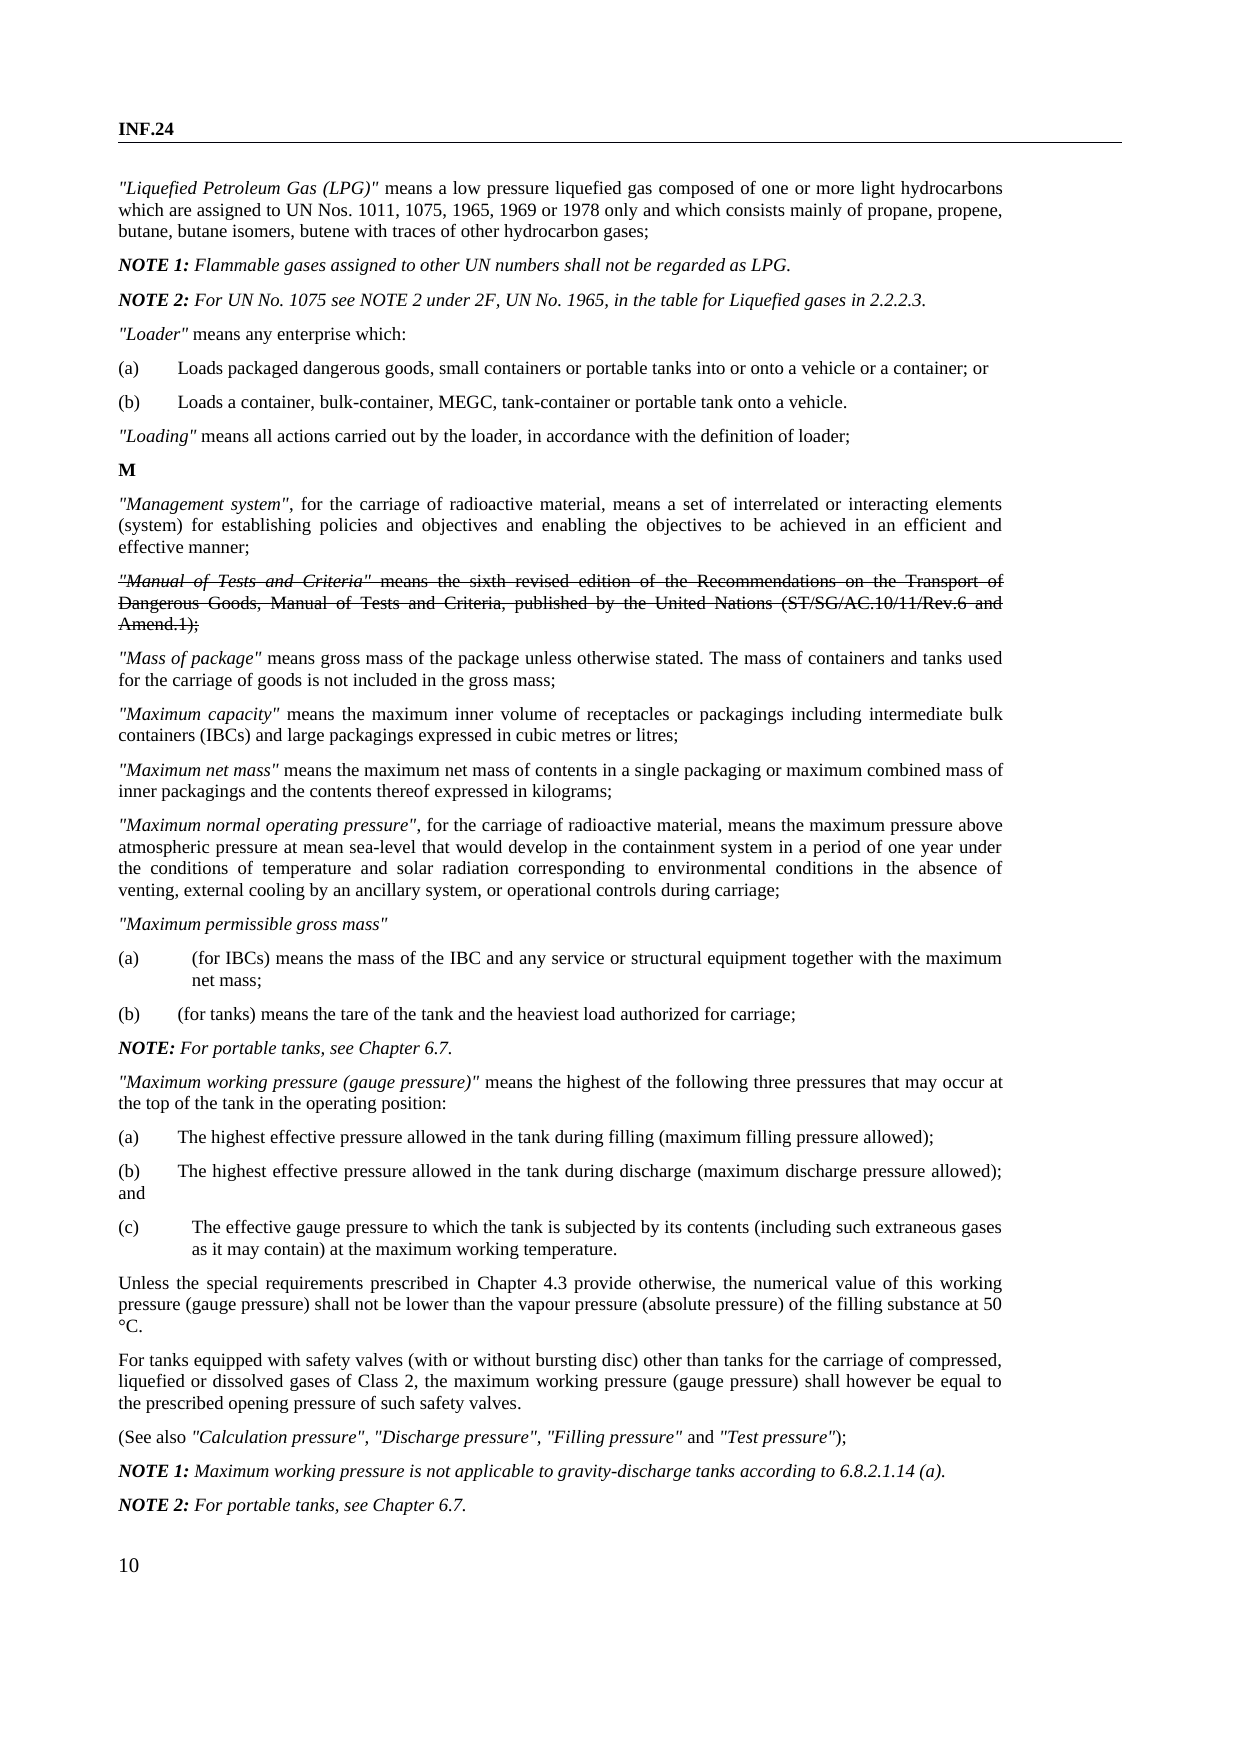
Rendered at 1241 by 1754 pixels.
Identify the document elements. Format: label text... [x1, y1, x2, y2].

text "Maximum normal operating pressure", for the carriage of radioactive material, means the maximum pressure above atmospheric pressure at mean sea-level that would develop in the containment system in a period of one year under the conditions of temperature and solar radiation corresponding to environmental conditions in the absence of venting, external cooling by an ancillary system, or operational controls during carriage; [118, 814, 1004, 900]
text "Mass of package" means gross mass of the package unless otherwise stated. The mass of containers and tanks used for the carriage of goods is not included in the gross mass; [118, 647, 1004, 690]
text (c) The effective gauge pressure to which the tank is subjected by its contents (including such extraneous gases as it may contain) at the maximum working temperature. [118, 1216, 1004, 1259]
text (a) Loads packaged dangerous goods, small containers or portable tanks into or onto a vehicle or a container; or [118, 357, 1004, 378]
text NOTE 2: For UN No. 1075 see NOTE 2 under 2F, UN No. 1965, in the table for Liquefied gases in 2.2.2.3. [118, 288, 1004, 310]
text (a) (for IBCs) means the mass of the IBC and any service or structural equipment together with the maximum net mass; [118, 947, 1004, 990]
text (b) The highest effective pressure allowed in the tank during discharge (maximum discharge pressure allowed); and [118, 1160, 1004, 1203]
text NOTE: For portable tanks, see Chapter 6.7. [118, 1037, 1004, 1058]
text "Maximum permissible gross mass" [118, 913, 1004, 934]
text "Maximum working pressure (gauge pressure)" means the highest of the following three pressures that may occur at the top of the tank in the operating position: [118, 1071, 1004, 1114]
text (a) The highest effective pressure allowed in the tank during filling (maximum filling pressure allowed); [118, 1126, 1004, 1148]
text NOTE 1: Flammable gases assigned to other UN numbers shall not be regarded as LPG. [118, 254, 1004, 276]
text "Loading" means all actions carried out by the loader, in accordance with the definition of loader; [118, 425, 1004, 446]
text "Loader" means any enterprise which: [118, 322, 1004, 344]
text NOTE 2: For portable tanks, see Chapter 6.7. [118, 1494, 1004, 1516]
text (b) Loads a container, bulk-container, MEGC, tank-container or portable tank onto a vehicle. [118, 391, 1004, 412]
text (b) (for tanks) means the tare of the tank and the heaviest load authorized for carriage; [118, 1002, 1004, 1024]
text "Maximum net mass" means the maximum net mass of contents in a single packaging or maximum combined mass of inner packagings and the contents thereof expressed in kilograms; [118, 758, 1004, 802]
text NOTE 1: Maximum working pressure is not applicable to gravity-discharge tanks according to 6.8.2.1.14 (a). [118, 1460, 1004, 1482]
text For tanks equipped with safety valves (with or without bursting disc) other than tanks for the carriage of compressed, liquefied or dissolved gases of Class 2, the maximum working pressure (gauge pressure) shall however be equal to the prescribed opening pressure of such safety valves. [118, 1349, 1004, 1413]
text Unless the special requirements prescribed in Chapter 4.3 provide otherwise, the numerical value of this working pressure (gauge pressure) shall not be lower than the vapour pressure (absolute pressure) of the filling substance at 50 °C. [118, 1272, 1004, 1336]
text (See also "Calculation pressure", "Discharge pressure", "Filling pressure" and "Test pressure"); [118, 1426, 1004, 1447]
text "Maximum capacity" means the maximum inner volume of receptacles or packagings including intermediate bulk containers (IBCs) and large packagings expressed in cubic metres or litres; [118, 703, 1004, 746]
text M [118, 459, 1004, 480]
text "Manual of Tests and Criteria" means the sixth revised edition of the Recommendations on the Transport of Dangerous Goods, Manual of Tests and Criteria, published by the United Nations (ST/SG/AC.10/11/Rev.6 and Amend.1); [118, 583, 1004, 635]
text "Liquefied Petroleum Gas (LPG)" means a low pressure liquefied gas composed of one or more light hydrocarbons which are assigned to UN Nos. 1011, 1075, 1965, 1969 or 1978 only and which consists mainly of propane, propene, butane, butane isomers, butene with traces of other hydrocarbon gases; [118, 177, 1004, 242]
text "Management system", for the carriage of radioactive material, means a set of interrelated or interacting elements (system) for establishing policies and objectives and enabling the objectives to be achieved in an efficient and effective manner; [118, 493, 1004, 557]
